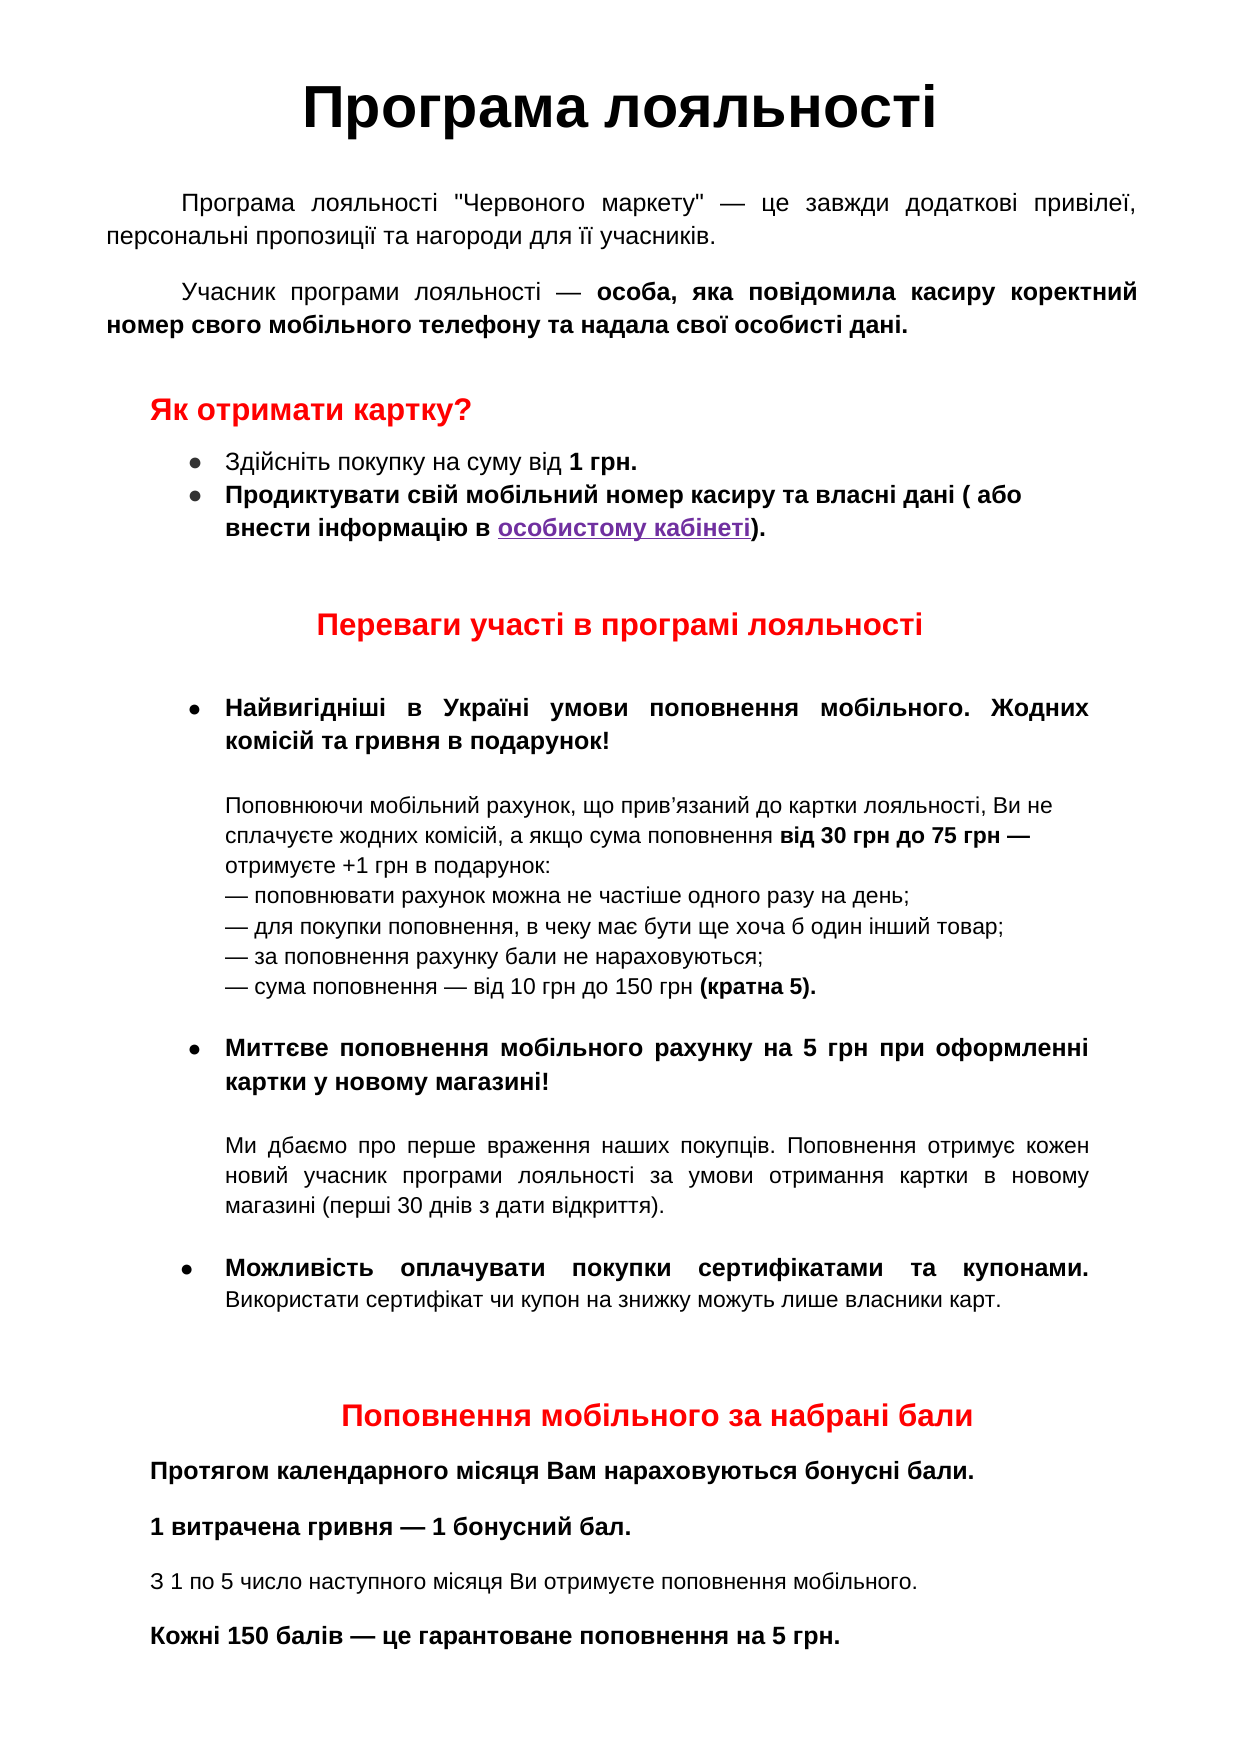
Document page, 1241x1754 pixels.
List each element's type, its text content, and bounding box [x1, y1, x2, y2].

list Можливість оплачувати покупки сертифікатами та купонами. Використати сертифікат чи купон на знижку можуть лише власники карт. [179, 1253, 1090, 1312]
text Програма лояльності "Червоного маркету" — це завжди додаткові привілеї, персональні пропозиції та нагороди для її учасників. [106, 188, 1138, 249]
text Кожні 150 балів — це гарантоване поповнення на 5 грн. [150, 1621, 1090, 1650]
text З 1 по 5 число наступного місяця Ви отримуєте поповнення мобільного. [150, 1568, 1090, 1594]
list Миттєве поповнення мобільного рахунку на 5 грн при оформленні картки у новому магазині! [187, 1033, 1090, 1095]
text Переваги участі в програмі лояльності [150, 606, 1090, 642]
text 1 витрачена гривня — 1 бонусний бал. [150, 1512, 1090, 1541]
text Поповнюючи мобільний рахунок, що прив’язаний до картки лояльності, Ви не сплачуєте жодних комісій, а якщо сума поповнення від 30 грн до 75 грн — отримуєте +1 грн в подарунок: — поповнювати рахунок можна не частіше одного разу на день; — для покупки поповнення, в чеку має бути ще хоча б один інший товар; — за поповнення рахунку бали не нараховуються; — сума поповнення — від 10 грн до 150 грн (кратна 5). [225, 759, 1090, 1029]
text Поповнення мобільного за набрані бали [150, 1397, 1090, 1433]
text Ми дбаємо про перше враження наших покупців. Поповнення отримує кожен новий учасник програми лояльності за умови отримання картки в новому магазині (перші 30 днів з дати відкриття). [225, 1099, 1090, 1219]
subtitle Програма лояльності [150, 71, 1090, 140]
text Учасник програми лояльності — особа, яка повідомила касиру коректний номер свого мобільного телефону та надала свої особисті дані. [106, 277, 1138, 338]
list Найвигідніші в Україні умови поповнення мобільного. Жодних комісій та гривня в подарунок! [187, 693, 1090, 755]
list Продиктувати свій мобільний номер касиру та власні дані ( або внести інформацію в особистому кабінеті). [187, 480, 1090, 542]
list Здійсніть покупку на суму від 1 грн. [187, 447, 1090, 476]
subtitle Як отримати картку? [150, 391, 1090, 427]
text Протягом календарного місяця Вам нараховуються бонусні бали. [150, 1456, 1090, 1485]
